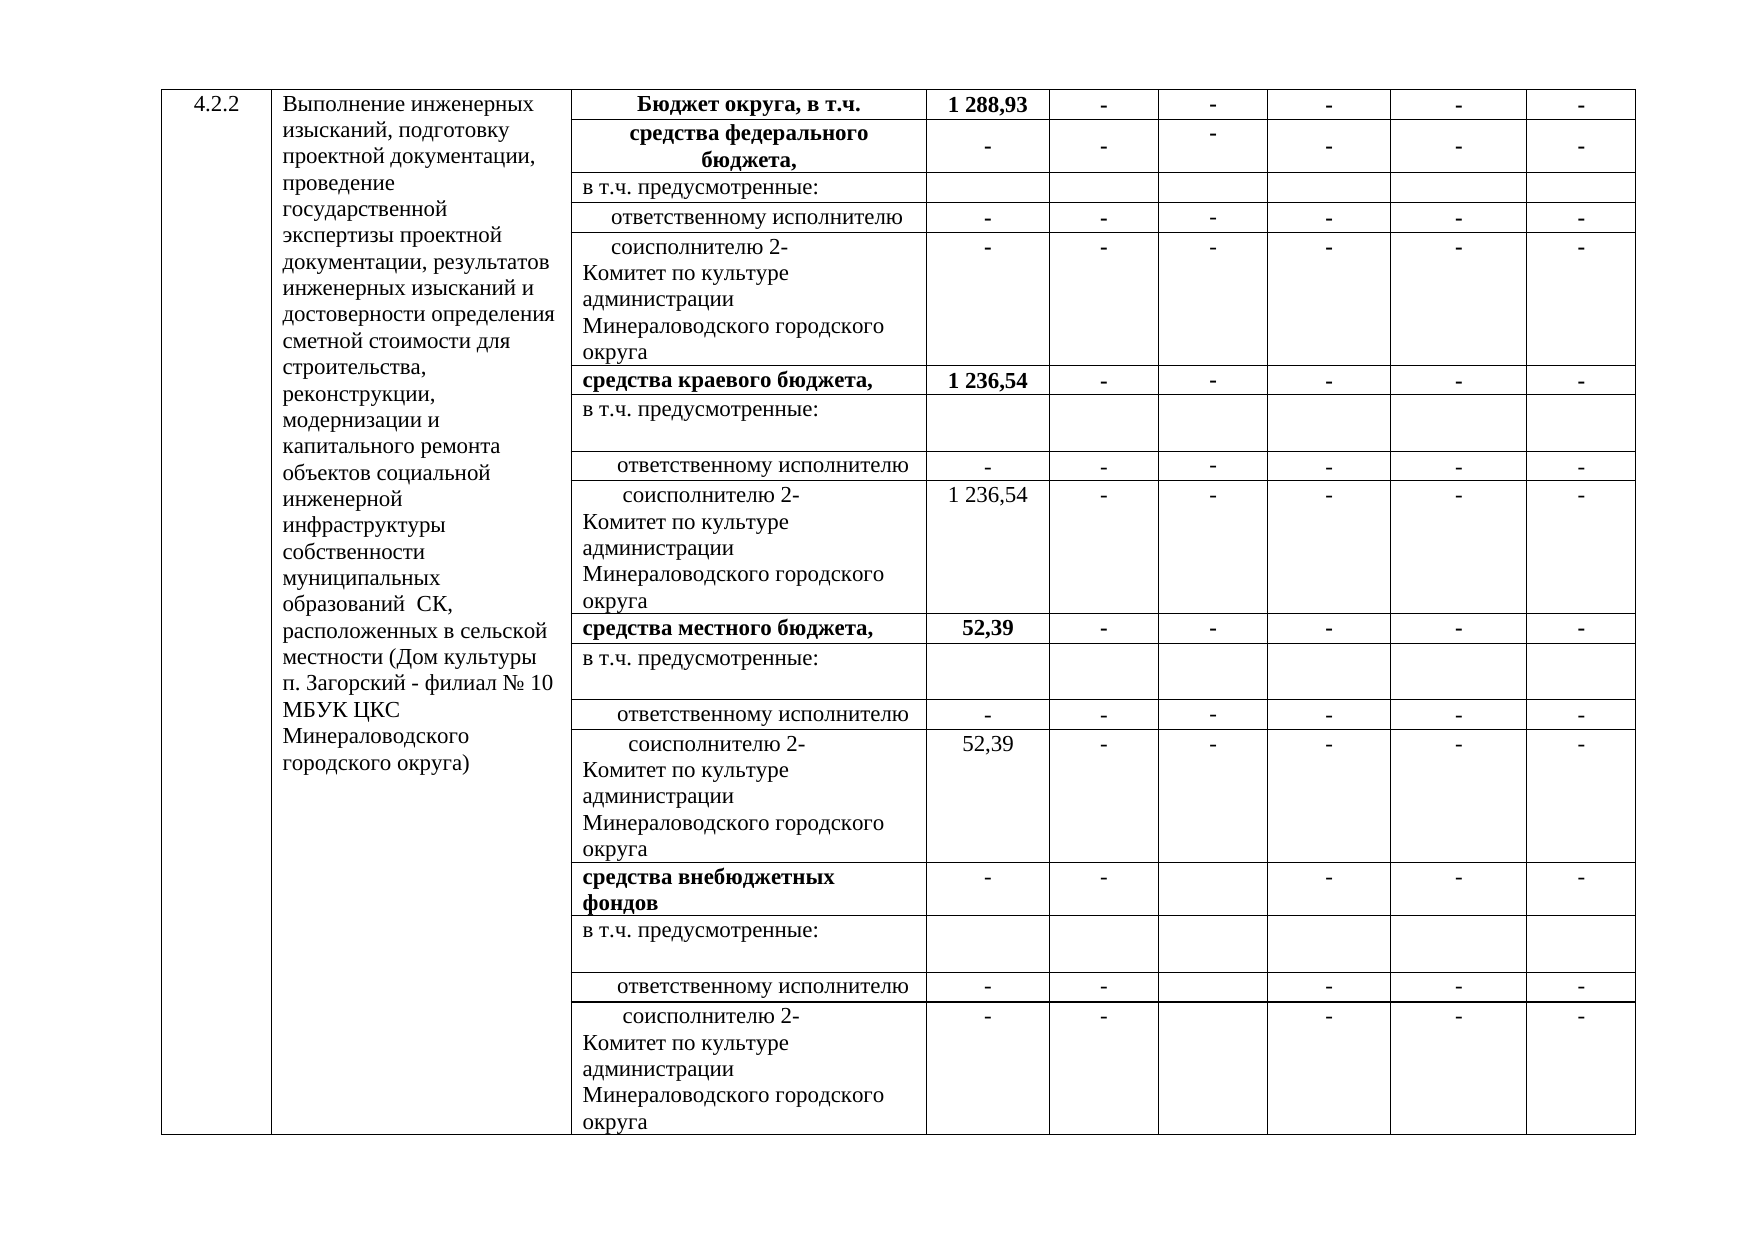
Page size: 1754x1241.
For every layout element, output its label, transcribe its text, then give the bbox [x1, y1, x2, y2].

table_cell - [1268, 120, 1390, 172]
table_cell - [1268, 1003, 1390, 1134]
table_cell - [1159, 481, 1267, 613]
table_cell 1 236,54 [927, 366, 1049, 394]
table_cell - [1268, 366, 1390, 394]
table_cell - [1391, 366, 1526, 394]
table_cell - [1527, 90, 1635, 118]
table_cell - [927, 973, 1049, 1001]
table_cell - [927, 1003, 1049, 1134]
table_cell средства краевого бюджета, [572, 366, 926, 394]
table_cell - [1050, 973, 1158, 1001]
table_cell - [1268, 700, 1390, 729]
table_cell - [1050, 233, 1158, 364]
table_cell - [1159, 90, 1267, 118]
table_cell - [1527, 233, 1635, 364]
table_cell [1159, 973, 1267, 1001]
table_cell ответственному исполнителю [572, 700, 926, 729]
table_cell [1391, 916, 1526, 972]
table_cell - [1391, 452, 1526, 480]
table_cell 4.2.2 [162, 90, 271, 1134]
table_cell [1391, 644, 1526, 699]
table_cell - [1391, 1003, 1526, 1134]
table_cell [1159, 1003, 1267, 1134]
table_cell в т.ч. предусмотренные: [572, 395, 926, 451]
table_cell - [927, 233, 1049, 364]
table_cell 52,39 [927, 730, 1049, 862]
table_cell - [1050, 730, 1158, 862]
table_cell [1527, 395, 1635, 451]
table_cell [1268, 395, 1390, 451]
table_cell ответственному исполнителю [572, 973, 926, 1001]
table_cell - [1391, 90, 1526, 118]
table_cell 1 288,93 [927, 90, 1049, 118]
table_cell [1527, 644, 1635, 699]
table_cell - [1050, 700, 1158, 729]
table_cell - [1268, 452, 1390, 480]
table_cell - [1527, 366, 1635, 394]
table_cell - [1268, 481, 1390, 613]
table_cell - [1159, 730, 1267, 862]
table_cell - [1050, 614, 1158, 643]
table_cell - [927, 120, 1049, 172]
table_cell - [1391, 481, 1526, 613]
table_cell - [1391, 973, 1526, 1001]
table_cell - [1268, 863, 1390, 915]
table_cell - [927, 203, 1049, 232]
table_cell 1 236,54 [927, 481, 1049, 613]
table_cell в т.ч. предусмотренные: [572, 644, 926, 699]
table_cell - [1268, 90, 1390, 118]
table_cell [1050, 644, 1158, 699]
table_cell - [1268, 730, 1390, 862]
table_cell средства федерального бюджета, [572, 120, 926, 172]
table_cell - [1391, 120, 1526, 172]
table_cell - [1050, 1003, 1158, 1134]
table_cell - [1159, 233, 1267, 364]
table_cell ответственному исполнителю [572, 452, 926, 480]
table_cell [1527, 173, 1635, 202]
table_cell соисполнителю 2- Комитет по культуре администрации Минераловодского городского округа [572, 730, 926, 862]
table_cell - [1050, 366, 1158, 394]
table_cell - [927, 452, 1049, 480]
table_cell - [1050, 863, 1158, 915]
table_cell - [1527, 481, 1635, 613]
table_cell - [1391, 233, 1526, 364]
table_cell - [1050, 481, 1158, 613]
table_cell - [1159, 614, 1267, 643]
table_cell - [1159, 366, 1267, 394]
table_cell Бюджет округа, в т.ч. [572, 90, 926, 118]
table_cell соисполнителю 2- Комитет по культуре администрации Минераловодского городского округа [572, 481, 926, 613]
table_cell [1159, 173, 1267, 202]
table_cell - [1159, 700, 1267, 729]
table_cell [1391, 173, 1526, 202]
table_cell - [1159, 203, 1267, 232]
table_cell средства местного бюджета, [572, 614, 926, 643]
table_cell - [1050, 120, 1158, 172]
table_cell - [1268, 233, 1390, 364]
table_cell - [1527, 973, 1635, 1001]
table_cell [1268, 173, 1390, 202]
table_cell - [1391, 614, 1526, 643]
table_cell - [1268, 203, 1390, 232]
table_cell [1159, 395, 1267, 451]
table_cell [1159, 863, 1267, 915]
table_cell [1050, 173, 1158, 202]
table_cell [1391, 395, 1526, 451]
table_cell - [1159, 120, 1267, 172]
table_cell в т.ч. предусмотренные: [572, 916, 926, 972]
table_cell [572, 233, 926, 364]
table_cell - [1527, 730, 1635, 862]
table_cell - [1391, 700, 1526, 729]
table_cell ответственному исполнителю [572, 203, 926, 232]
table_cell - [1391, 863, 1526, 915]
table_cell - [1050, 90, 1158, 118]
table_cell - [1527, 120, 1635, 172]
table_cell - [1050, 452, 1158, 480]
table_cell - [1050, 203, 1158, 232]
table_cell - [1268, 973, 1390, 1001]
table_cell - [927, 700, 1049, 729]
table_cell - [1268, 614, 1390, 643]
table_cell - [1391, 203, 1526, 232]
table_cell - [1391, 730, 1526, 862]
table_cell 52,39 [927, 614, 1049, 643]
table_cell - [1527, 614, 1635, 643]
table_cell Выполнение инженерных изысканий, подготовку проектной документации, проведение государственной экспертизы проектной документации, результатов инженерных изысканий и достоверности определения сметной стоимости для строительства, реконструкции, модернизации и капитального ремонта объектов социальной инженерной инфраструктуры собственности муниципальных образований СК, расположенных в сельской местности (Дом культуры п. Загорский - филиал № 10 МБУК ЦКС Минераловодского городского округа) [272, 90, 571, 1134]
table_cell - [1527, 203, 1635, 232]
table_cell [927, 395, 1049, 451]
table_cell [1268, 916, 1390, 972]
table_cell - [1527, 700, 1635, 729]
table_cell - [1527, 1003, 1635, 1134]
table_cell [927, 644, 1049, 699]
table_cell [927, 916, 1049, 972]
table_cell [927, 173, 1049, 202]
table_cell [1159, 644, 1267, 699]
table_cell - [927, 863, 1049, 915]
table_cell [1050, 395, 1158, 451]
table_cell [1159, 916, 1267, 972]
table_cell [1527, 916, 1635, 972]
table_cell соисполнителю 2- Комитет по культуре администрации Минераловодского городского округа [572, 1003, 926, 1134]
table_cell в т.ч. предусмотренные: [572, 173, 926, 202]
table_cell - [1527, 863, 1635, 915]
table_cell [1268, 644, 1390, 699]
table_cell [1050, 916, 1158, 972]
table_cell - [1527, 452, 1635, 480]
table_cell средства внебюджетных фондов [572, 863, 926, 915]
table_cell - [1159, 452, 1267, 480]
